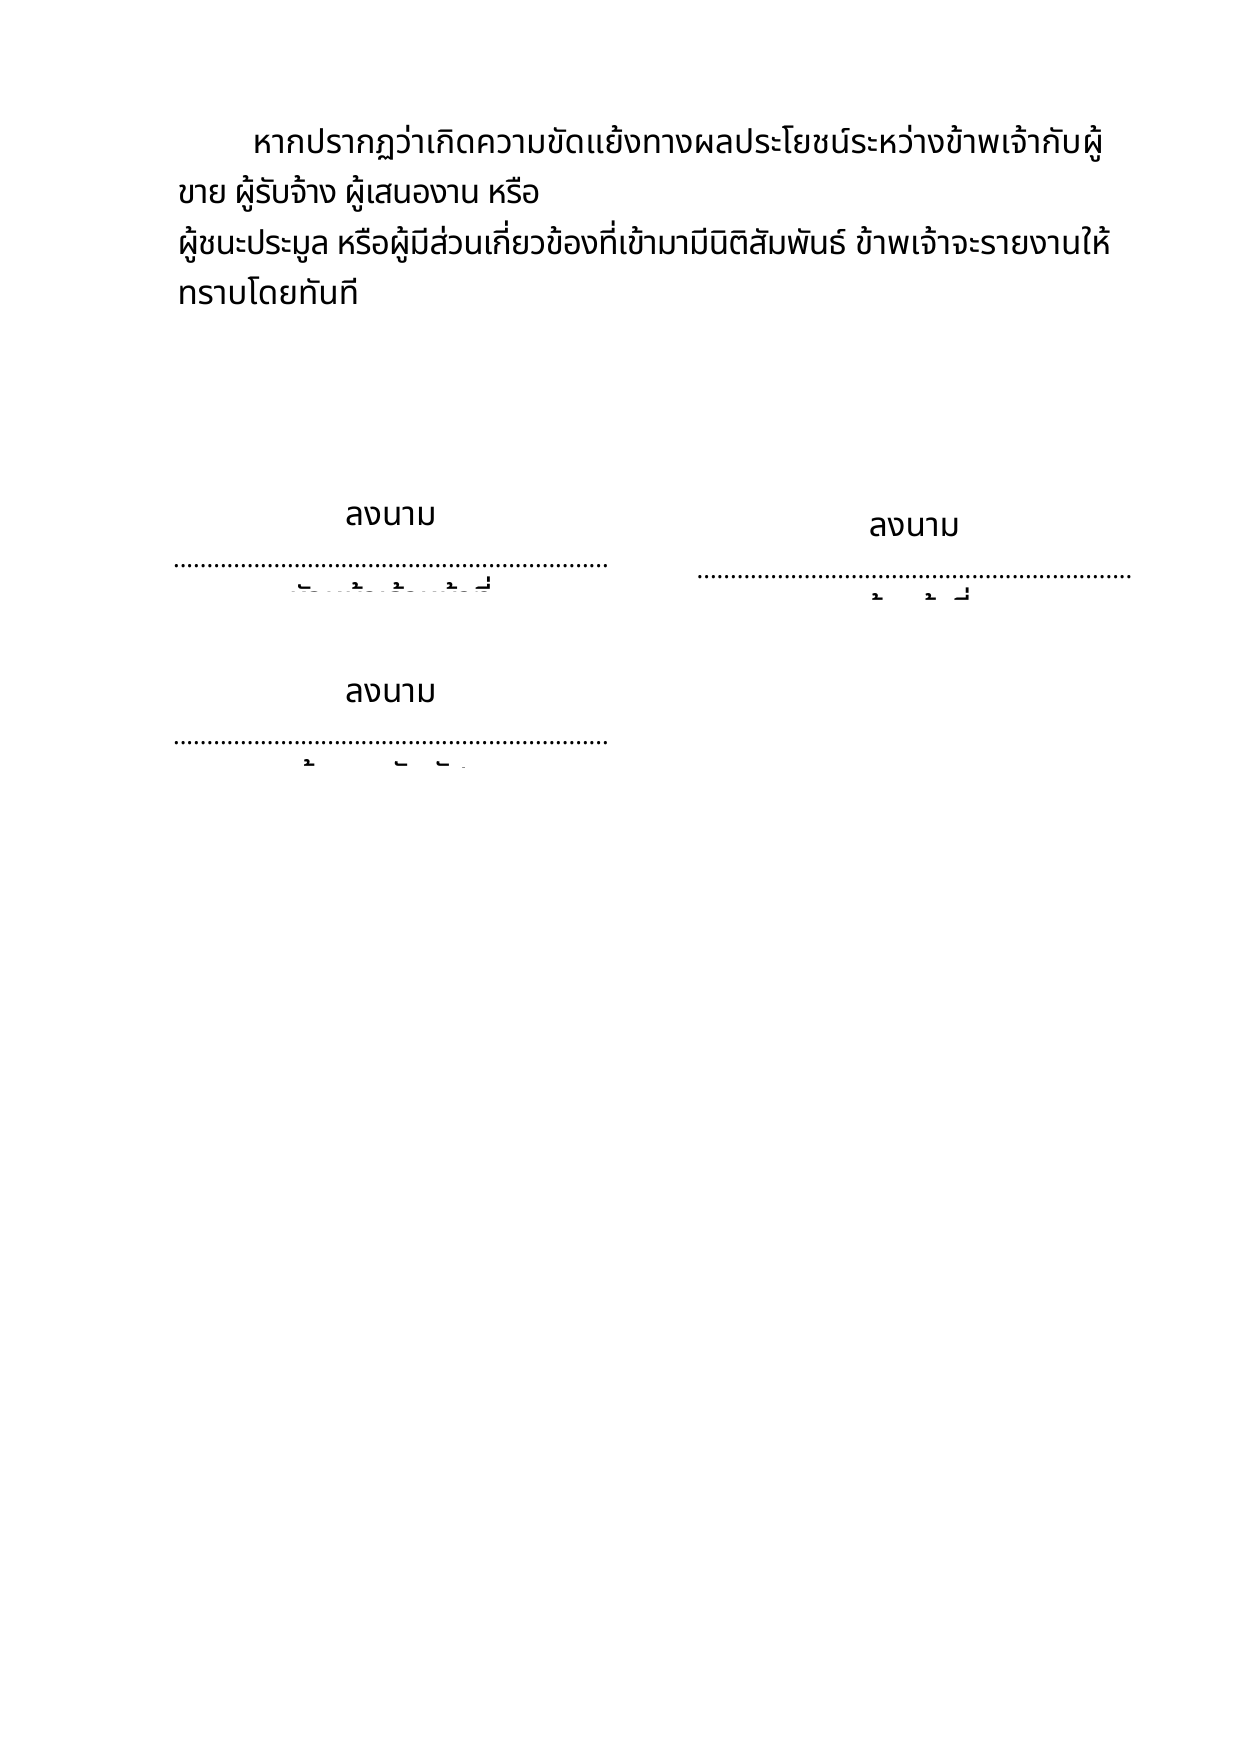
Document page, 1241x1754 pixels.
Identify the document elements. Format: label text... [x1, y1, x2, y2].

text หากปรากฏว่าเกิดความขัดแย้งทางผลประโยชน์ระหว่างข้าพเจ้ากับผู้ขาย ผู้รับจ้าง ผู้เสนองาน หรือ ผู้ชนะประมูล หรือผู้มีส่วนเกี่ยวข้องที่เข้ามามีนิติสัมพันธ์ ข้าพเจ้าจะรายงานให้ทราบโดยทันที [177, 118, 1122, 320]
